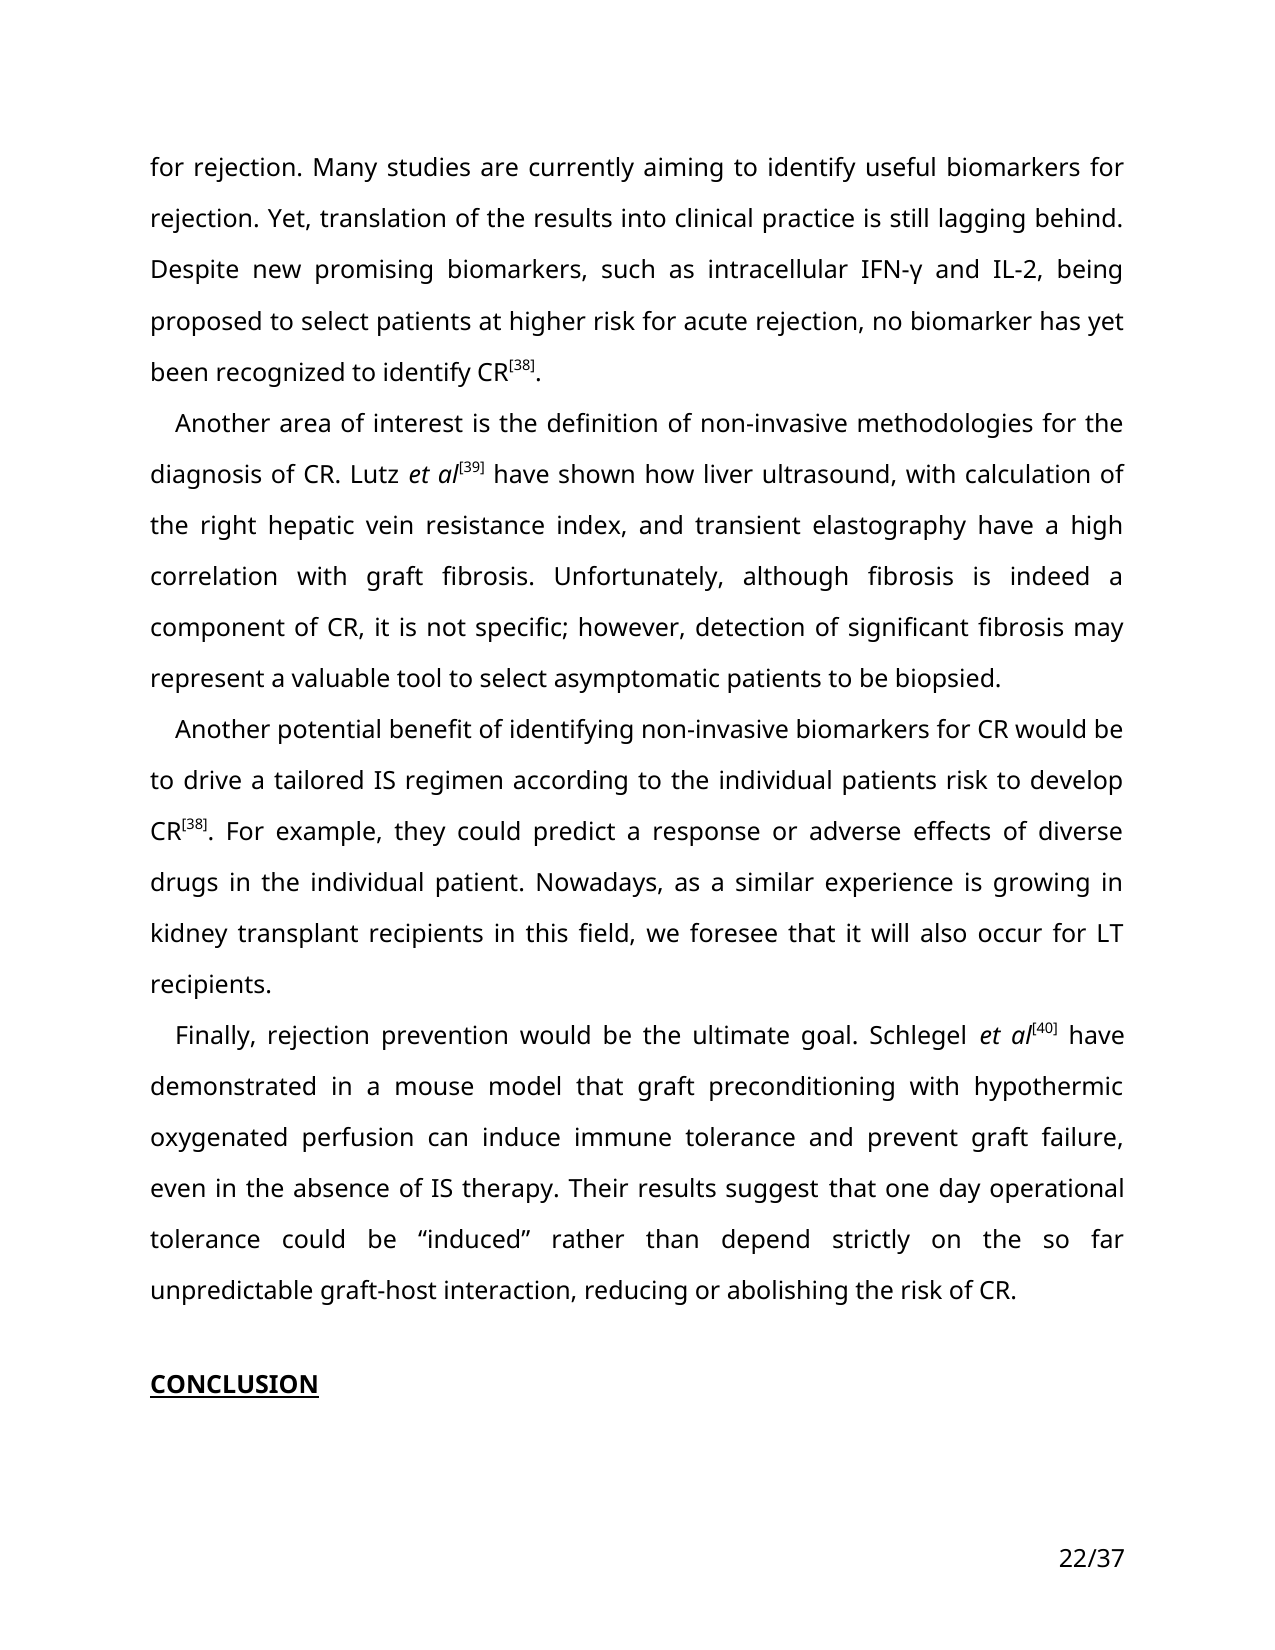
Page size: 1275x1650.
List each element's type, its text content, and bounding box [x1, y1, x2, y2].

text Another area of interest is the definition of non-invasive methodologies for the diagnosis of CR. Lutz et al[39] have shown how liver ultrasound, with calculation of the right hepatic vein resistance index, and transient elastography have a high correlation with graft fibrosis. Unfortunately, although fibrosis is indeed a component of CR, it is not specific; however, detection of significant fibrosis may represent a valuable tool to select asymptomatic patients to be biopsied. [150, 405, 1125, 694]
text CONCLUSION [150, 1367, 1125, 1401]
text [150, 150, 1125, 388]
text Another potential benefit of identifying non-invasive biomarkers for CR would be to drive a tailored IS regimen according to the individual patients risk to develop CR[38]. For example, they could predict a response or adverse effects of diverse drugs in the individual patient. Nowadays, as a similar experience is growing in kidney transplant recipients in this field, we foresee that it will also occur for LT recipients. [150, 711, 1125, 1001]
text Finally, rejection prevention would be the ultimate goal. Schlegel et al[40] have demonstrated in a mouse model that graft preconditioning with hypothermic oxygenated perfusion can induce immune tolerance and prevent graft failure, even in the absence of IS therapy. Their results suggest that one day operational tolerance could be “induced” rather than depend strictly on the so far unpredictable graft-host interaction, reducing or abolishing the risk of CR. [150, 1018, 1125, 1307]
